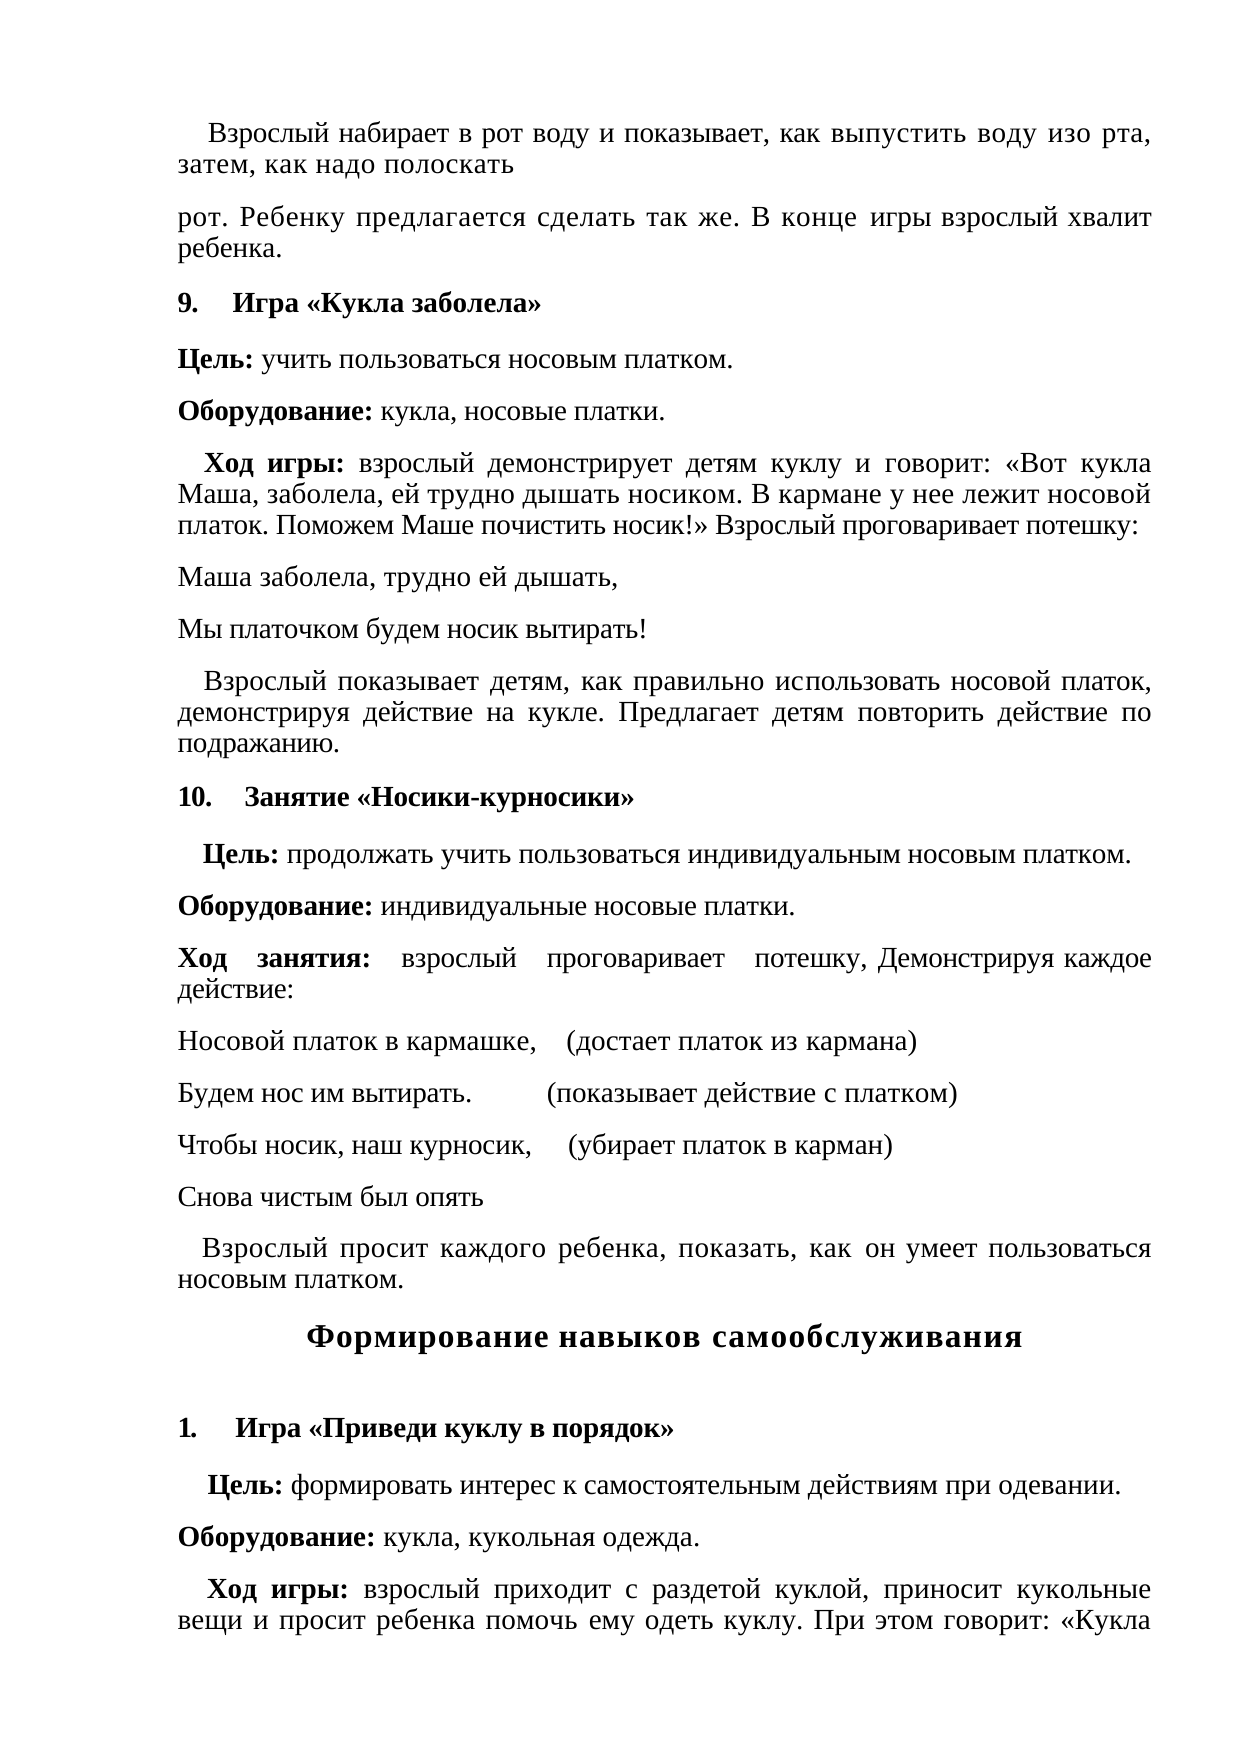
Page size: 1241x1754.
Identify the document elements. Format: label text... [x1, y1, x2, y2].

text Ход игры: взрослый демонстрирует детям куклу и говорит: «Вот кукла Маша, заболела, ей трудно дышать носиком. В кармане у нее лежит носовой платок. Поможем Маше почистить носик!» Взрослый проговаривает потешку: [177, 448, 1152, 541]
text Носовой платок в кармашке, (достает платок из кармана) [177, 1026, 1152, 1057]
text Цель: продолжать учить пользоваться индивидуальным носовым платком. [177, 839, 1152, 870]
text Ход занятия: взрослый проговаривает потешку, Демонстрируя каждое действие: [177, 943, 1152, 1005]
text 10. Занятие «Носики-курносики» [177, 779, 1152, 813]
text Мы платочком будем носик вытирать! [177, 614, 1152, 645]
text Чтобы носик, наш курносик, (убирает платок в карман) [177, 1129, 1152, 1160]
text Цель: учить пользоваться носовым платком. [177, 344, 1152, 375]
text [177, 1574, 1152, 1636]
text Взрослый просит каждого ребенка, показать, как он умеет пользоваться носовым платком. [177, 1233, 1152, 1295]
text Цель: формировать интерес к самостоятельным действиям при одевании. [177, 1470, 1152, 1501]
text Оборудование: кукла, кукольная одежда. [177, 1522, 1152, 1553]
text Взрослый показывает детям, как правильно использовать носовой платок, демонстрируя действие на кукле. Предлагает детям повторить действие по подражанию. [177, 666, 1152, 759]
text рот. Ребенку предлагается сделать так же. В конце игры взрослый хвалит ребенка. [177, 201, 1152, 264]
text Формирование навыков самообслуживания [177, 1316, 1152, 1354]
text 9. Игра «Кукла заболела» [177, 285, 1152, 318]
text Будем нос им вытирать. (показывает действие с платком) [177, 1077, 1152, 1108]
text 1. Игра «Приведи куклу в порядок» [177, 1411, 1152, 1444]
text Снова чистым был опять [177, 1181, 1152, 1212]
text Оборудование: кукла, носовые платки. [177, 396, 1152, 427]
text Взрослый набирает в рот воду и показывает, как выпустить воду изо рта, затем, как надо полоскать [177, 118, 1152, 180]
text Оборудование: индивидуальные носовые платки. [177, 891, 1152, 922]
text Маша заболела, трудно ей дышать, [177, 562, 1152, 593]
